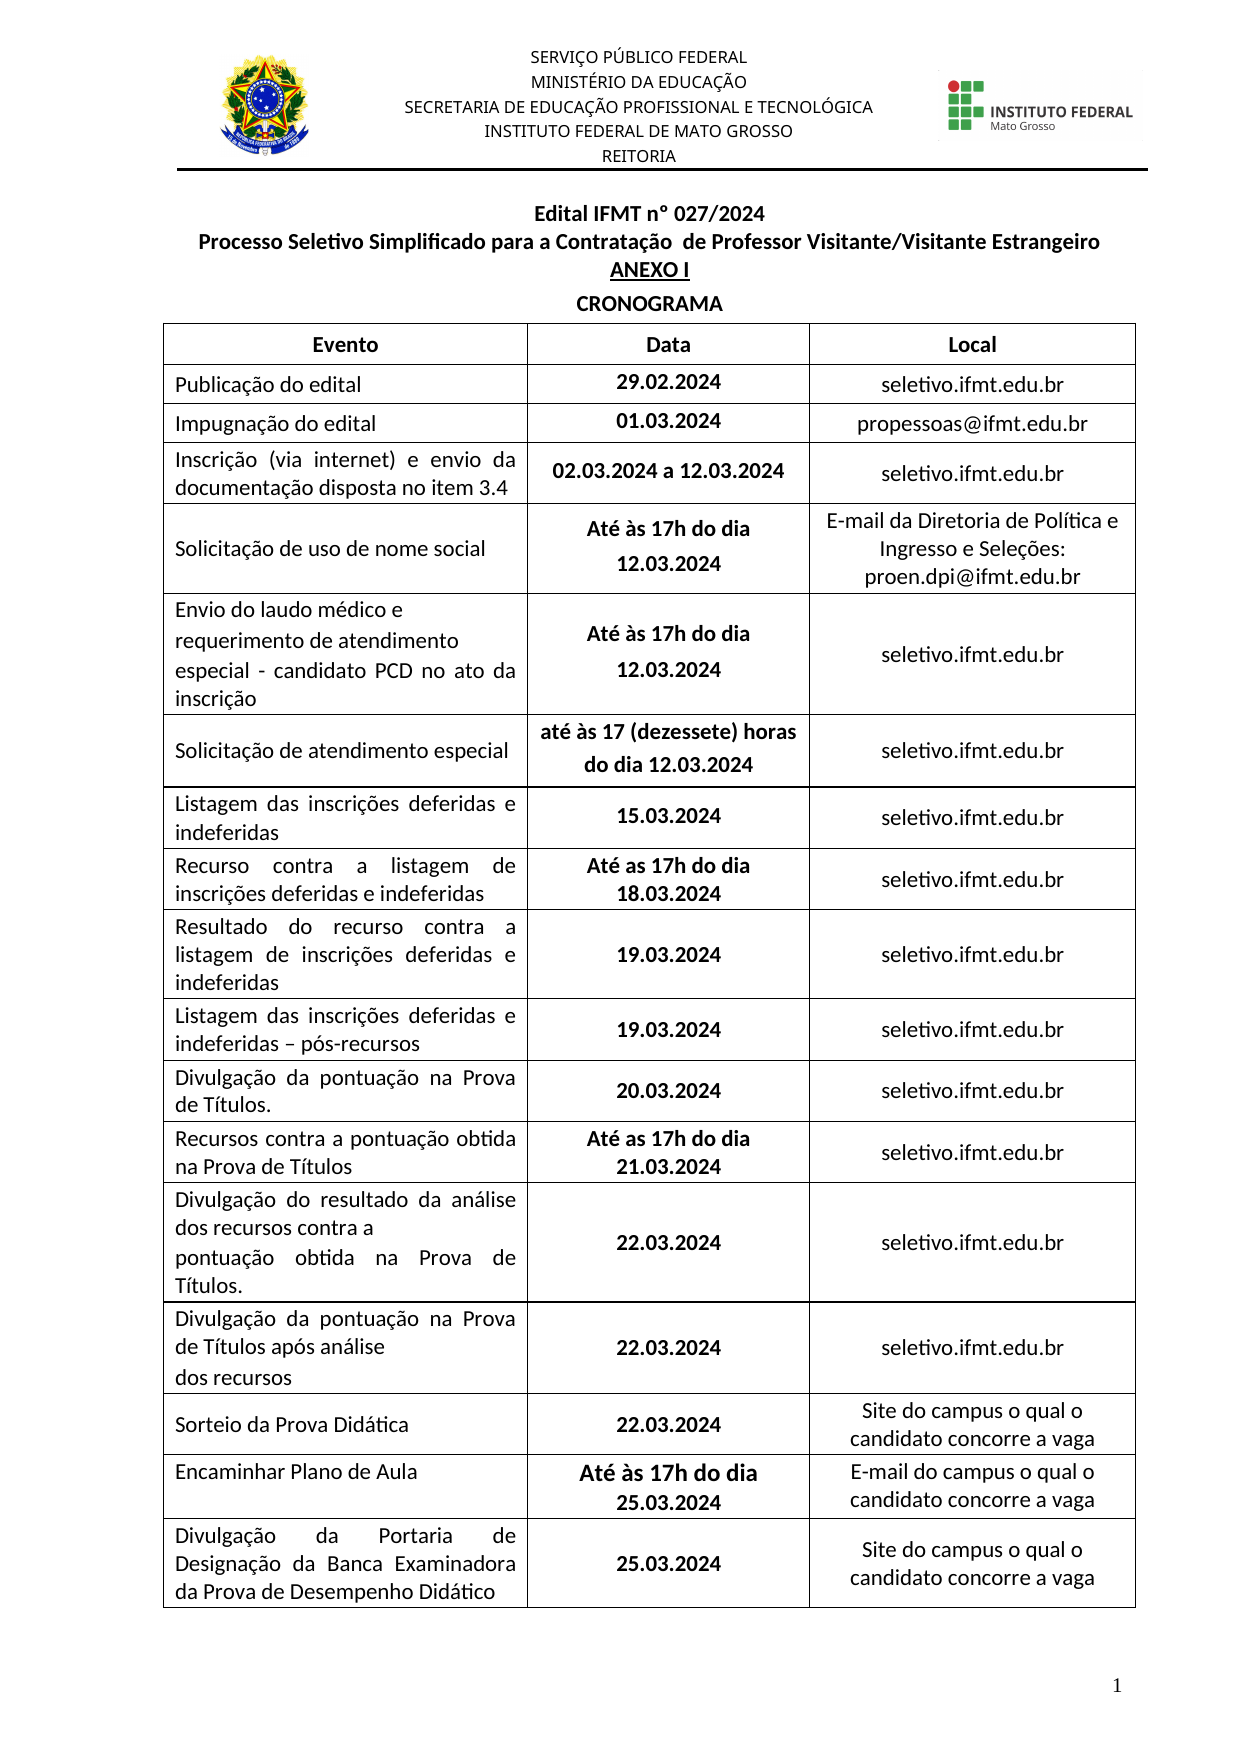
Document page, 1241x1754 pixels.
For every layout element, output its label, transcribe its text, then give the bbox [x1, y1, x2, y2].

table_cell Recurso contra a listagem de inscrições deferidas e indeferidas [164, 849, 527, 909]
table_cell seletivo.ifmt.edu.br [810, 1183, 1135, 1301]
table_cell Solicitação de uso de nome social [164, 504, 527, 592]
text Processo Seletivo Simplificado para a Contratação de Professor Visitante/Visitante Estrangeiro [177, 227, 1122, 255]
table_cell Até às 17h do dia 12.03.2024 [528, 504, 809, 592]
table_cell Site do campus o qual o candidato concorre a vaga [810, 1519, 1135, 1607]
table_cell Listagem das inscrições deferidas e indeferidas – pós-recursos [164, 999, 527, 1059]
table_cell Publicação do edital [164, 365, 527, 403]
table_cell até às 17 (dezessete) horas do dia 12.03.2024 [528, 715, 809, 786]
table_cell 19.03.2024 [528, 999, 809, 1059]
table_cell seletivo.ifmt.edu.br [810, 443, 1135, 503]
table_cell Até as 17h do dia 18.03.2024 [528, 849, 809, 909]
table_cell seletivo.ifmt.edu.br [810, 715, 1135, 786]
table_cell 22.03.2024 [528, 1303, 809, 1393]
table_cell seletivo.ifmt.edu.br [810, 1061, 1135, 1121]
table_cell 15.03.2024 [528, 788, 809, 848]
table_cell Listagem das inscrições deferidas e indeferidas [164, 788, 527, 848]
table_cell 02.03.2024 a 12.03.2024 [528, 443, 809, 503]
table_header Local [810, 324, 1135, 364]
table_cell 22.03.2024 [528, 1394, 809, 1454]
table_cell Sorteio da Prova Didática [164, 1394, 527, 1454]
table_cell Site do campus o qual o candidato concorre a vaga [810, 1394, 1135, 1454]
table_cell 25.03.2024 [528, 1519, 809, 1607]
table_cell 19.03.2024 [528, 910, 809, 998]
table_header Evento [164, 324, 527, 364]
table_cell Até às 17h do dia 25.03.2024 [528, 1455, 809, 1518]
table_cell seletivo.ifmt.edu.br [810, 1303, 1135, 1393]
table_cell Encaminhar Plano de Aula [164, 1455, 527, 1518]
table_cell 20.03.2024 [528, 1061, 809, 1121]
table_cell propessoas@ifmt.edu.br [810, 404, 1135, 442]
table_cell E-mail do campus o qual o candidato concorre a vaga [810, 1455, 1135, 1518]
text Edital IFMT nº 027/2024 [177, 199, 1122, 227]
table_cell Divulgação da pontuação na Prova de Títulos. [164, 1061, 527, 1121]
table_cell seletivo.ifmt.edu.br [810, 849, 1135, 909]
table_cell Até às 17h do dia 12.03.2024 [528, 594, 809, 714]
picture [219, 54, 309, 157]
table_cell seletivo.ifmt.edu.br [810, 594, 1135, 714]
picture [938, 70, 1143, 141]
table_cell Resultado do recurso contra a listagem de inscrições deferidas e indeferidas [164, 910, 527, 998]
table_cell Divulgação da pontuação na Prova de Títulos após análise dos recursos [164, 1303, 527, 1393]
table_cell seletivo.ifmt.edu.br [810, 365, 1135, 403]
table_cell Impugnação do edital [164, 404, 527, 442]
text CRONOGRAMA [177, 289, 1122, 317]
table_cell Envio do laudo médico e requerimento de atendimento especial - candidato PCD no ato da inscrição [164, 594, 527, 714]
text ANEXO I [177, 255, 1122, 283]
table_cell 22.03.2024 [528, 1183, 809, 1301]
table_cell seletivo.ifmt.edu.br [810, 788, 1135, 848]
table_cell seletivo.ifmt.edu.br [810, 1122, 1135, 1182]
table_cell seletivo.ifmt.edu.br [810, 999, 1135, 1059]
table_cell 29.02.2024 [528, 365, 809, 403]
table_cell Recursos contra a pontuação obtida na Prova de Títulos [164, 1122, 527, 1182]
table_cell E-mail da Diretoria de Política e Ingresso e Seleções: proen.dpi@ifmt.edu.br [810, 504, 1135, 592]
table_cell 01.03.2024 [528, 404, 809, 442]
table_cell Até as 17h do dia 21.03.2024 [528, 1122, 809, 1182]
table_cell seletivo.ifmt.edu.br [810, 910, 1135, 998]
table_cell Divulgação da Portaria de Designação da Banca Examinadora da Prova de Desempenho Didático [164, 1519, 527, 1607]
table_cell Solicitação de atendimento especial [164, 715, 527, 786]
table_header Data [528, 324, 809, 364]
table_cell Inscrição (via internet) e envio da documentação disposta no item 3.4 [164, 443, 527, 503]
table_cell Divulgação do resultado da análise dos recursos contra a pontuação obtida na Prova de Títulos. [164, 1183, 527, 1301]
